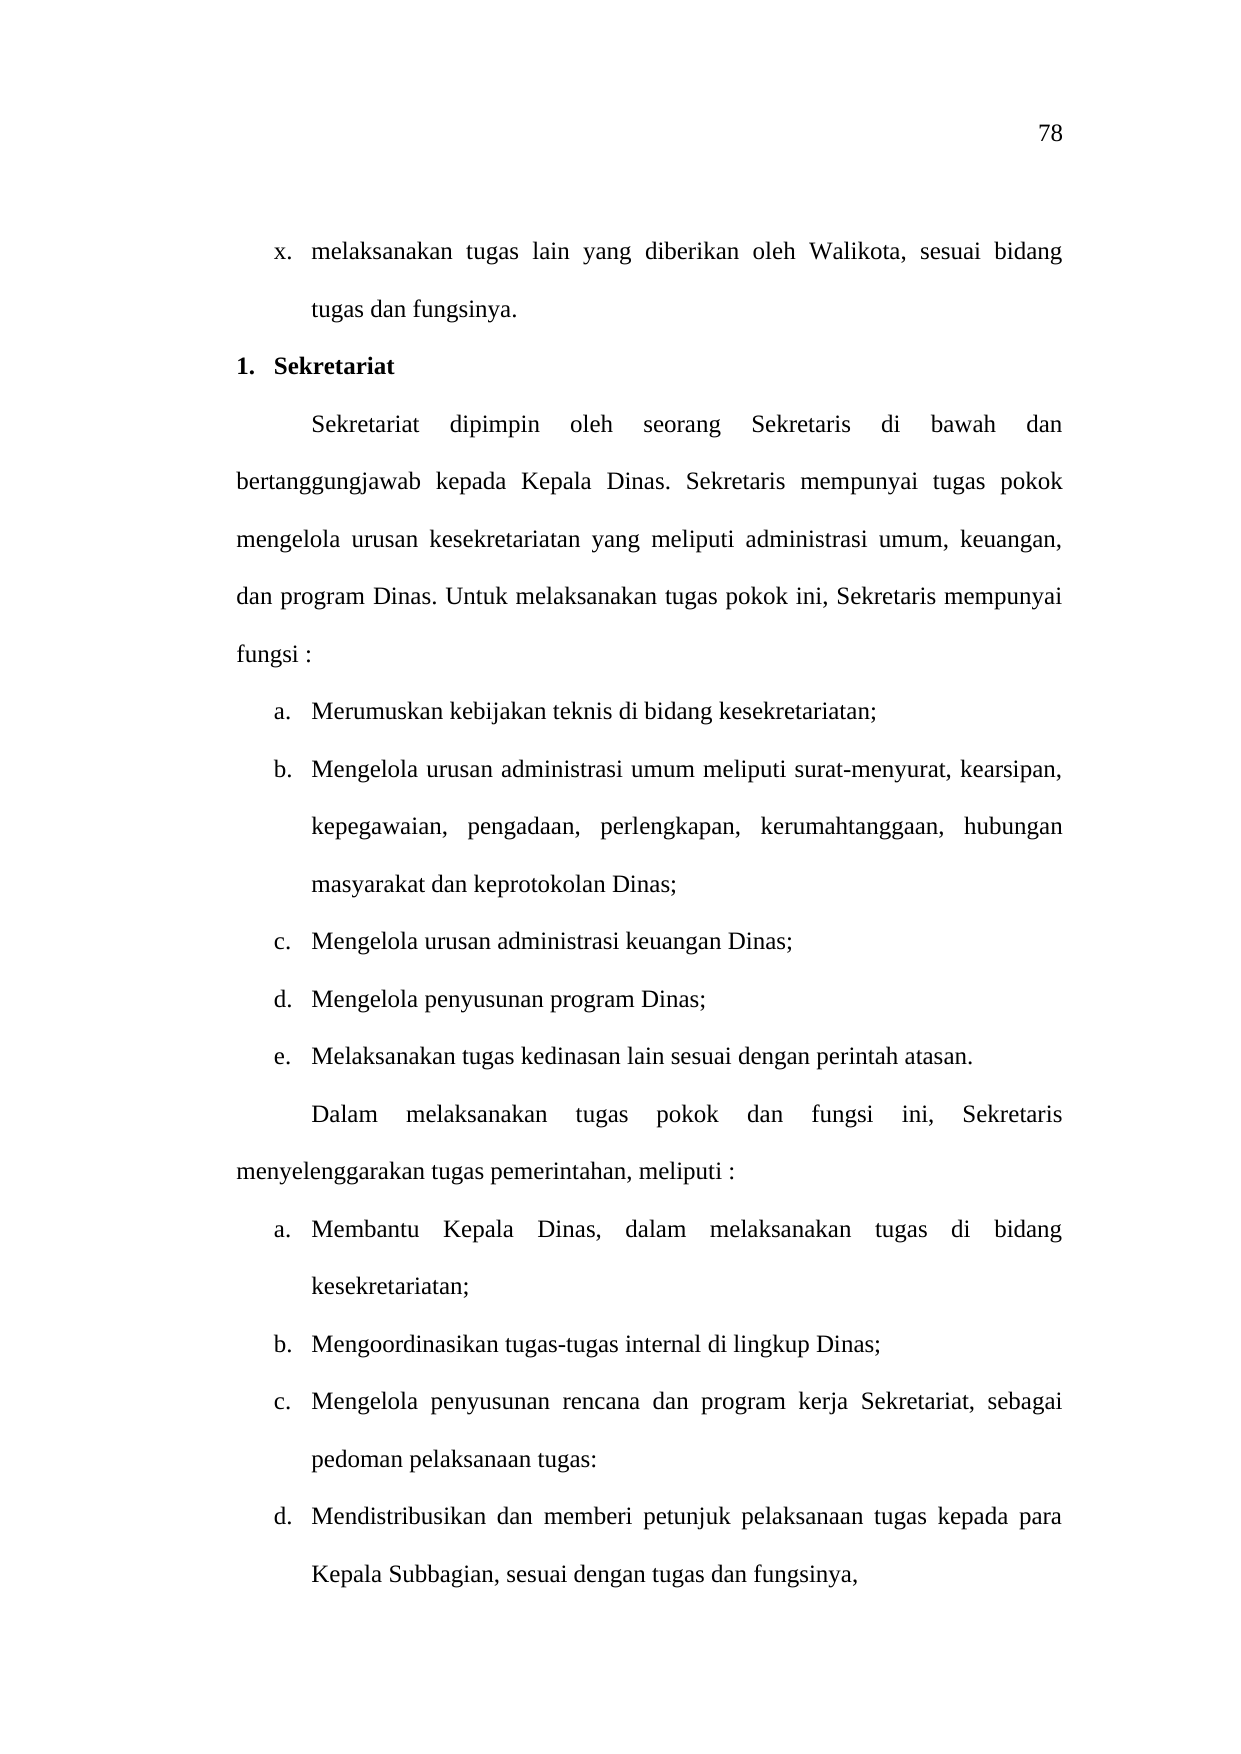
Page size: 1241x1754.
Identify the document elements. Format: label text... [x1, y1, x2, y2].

list Mengelola urusan administrasi umum meliputi surat-menyurat, kearsipan, kepegawaian, pengadaan, perlengkapan, kerumahtanggaan, hubungan masyarakat dan keprotokolan Dinas; [274, 754, 1063, 897]
list Mendistribusikan dan memberi petunjuk pelaksanaan tugas kepada para Kepala Subbagian, sesuai dengan tugas dan fungsinya, [274, 1501, 1063, 1587]
list Mengelola urusan administrasi keuangan Dinas; [274, 926, 1063, 955]
list Merumuskan kebijakan teknis di bidang kesekretariatan; [274, 696, 1063, 725]
list Mengelola penyusunan program Dinas; [274, 984, 1063, 1012]
list Melaksanakan tugas kedinasan lain sesuai dengan perintah atasan. [274, 1041, 1063, 1070]
list Membantu Kepala Dinas, dalam melaksanakan tugas di bidang kesekretariatan; [274, 1214, 1063, 1300]
list Dalam melaksanakan tugas pokok dan fungsi ini, Sekretaris menyelenggarakan tugas pemerintahan, meliputi : [236, 1099, 1063, 1185]
list Sekretariat dipimpin oleh seorang Sekretaris di bawah dan bertanggungjawab kepada Kepala Dinas. Sekretaris mempunyai tugas pokok mengelola urusan kesekretariatan yang meliputi administrasi umum, keuangan, dan program Dinas. Untuk melaksanakan tugas pokok ini, Sekretaris mempunyai fungsi : [236, 409, 1063, 667]
list melaksanakan tugas lain yang diberikan oleh Walikota, sesuai bidang tugas dan fungsinya. [274, 236, 1063, 322]
list Mengoordinasikan tugas-tugas internal di lingkup Dinas; [274, 1329, 1063, 1357]
list Sekretariat [236, 351, 1063, 380]
list Mengelola penyusunan rencana dan program kerja Sekretariat, sebagai pedoman pelaksanaan tugas: [274, 1386, 1063, 1472]
